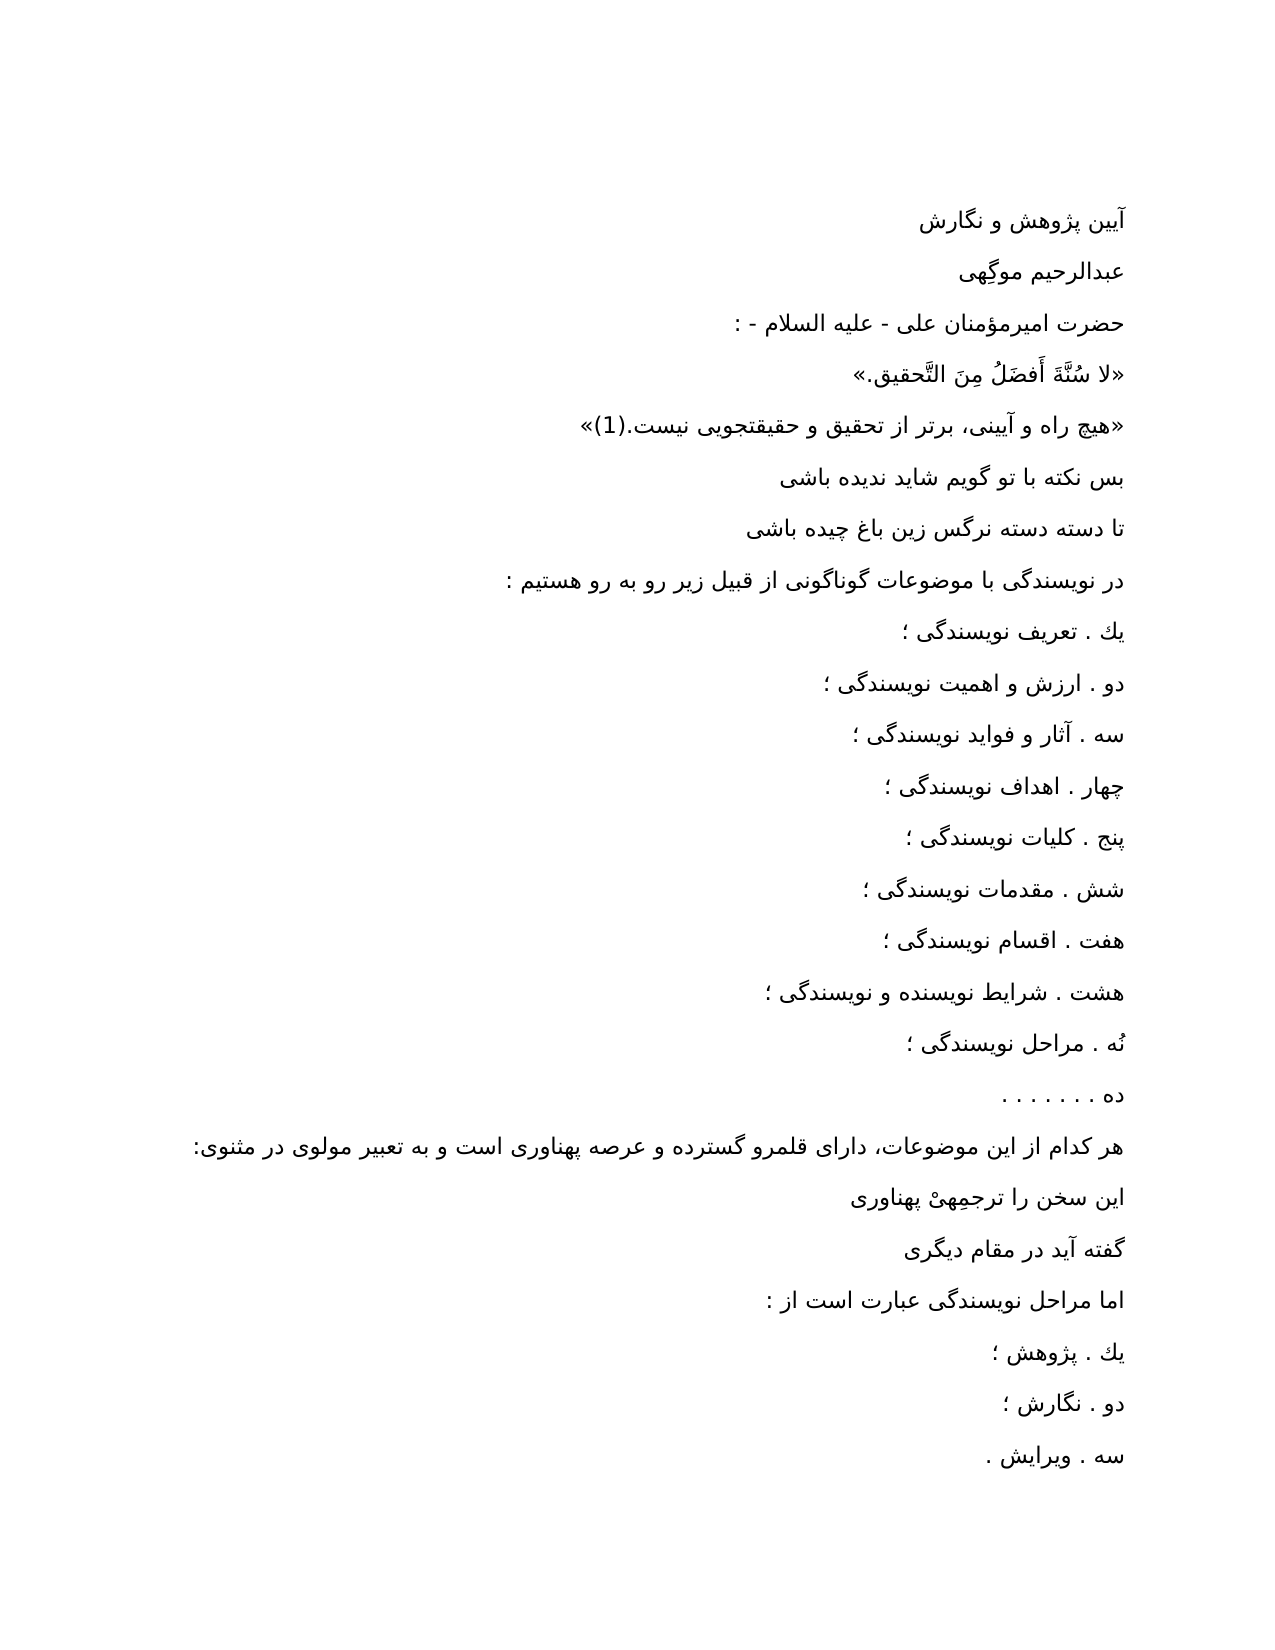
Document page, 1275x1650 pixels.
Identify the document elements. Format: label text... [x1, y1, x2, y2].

text هشت . شرايط نويسنده و نويسندگى ؛ [150, 979, 1125, 1005]
text شش . مقدمات نويسندگى ؛ [150, 876, 1125, 902]
text يك . پژوهش ؛ [150, 1339, 1125, 1366]
text چهار . اهداف نويسندگى ؛ [150, 773, 1125, 799]
text يك . تعريف نويسندگى ؛ [150, 618, 1125, 645]
text «هيچ راه و آيينى، برتر از تحقيق و حقيقت‏جويى نيست.(1)» [150, 413, 1125, 439]
text تا دسته دسته نرگس زين باغ چيده باشى‏ [150, 516, 1125, 542]
text دو . ارزش و اهميت نويسندگى ؛ [150, 670, 1125, 697]
text عبدالرحيم موگِهى‏ [150, 258, 1125, 285]
text اين سخن را ترجمِه‏ىْ پهناورى‏ [150, 1184, 1125, 1211]
text در نويسندگى با موضوعات گوناگونى از قبيل زير رو به رو هستيم : [150, 567, 1125, 594]
text ده . . . . . . . [150, 1082, 1125, 1108]
text «لا سُنَّةَ أَفضَلُ مِنَ التَّحقيق.» [150, 361, 1125, 388]
text هفت . اقسام نويسندگى ؛ [150, 927, 1125, 954]
text پنج . كليات نويسندگى ؛ [150, 824, 1125, 851]
text نُه . مراحل نويسندگى ؛ [150, 1030, 1125, 1057]
text دو . نگارش ؛ [150, 1390, 1125, 1417]
text آيين پژوهش و نگارش‏ [150, 207, 1125, 233]
text اما مراحل نويسندگى عبارت است از : [150, 1287, 1125, 1314]
text بس نكته با تو گويم شايد نديده باشى‏ [150, 464, 1125, 491]
text سه . آثار و فوايد نويسندگى ؛ [150, 721, 1125, 748]
text هر كدام از اين موضوعات، داراى قلمرو گسترده و عرصه پهناورى است و به تعبير مولوى در مثنوى: [150, 1133, 1125, 1160]
text حضرت اميرمؤمنان على - عليه السلام - : [150, 310, 1125, 336]
text گفته آيد در مقام ديگرى‏ [150, 1236, 1125, 1263]
text سه . ويرايش . [150, 1442, 1125, 1468]
